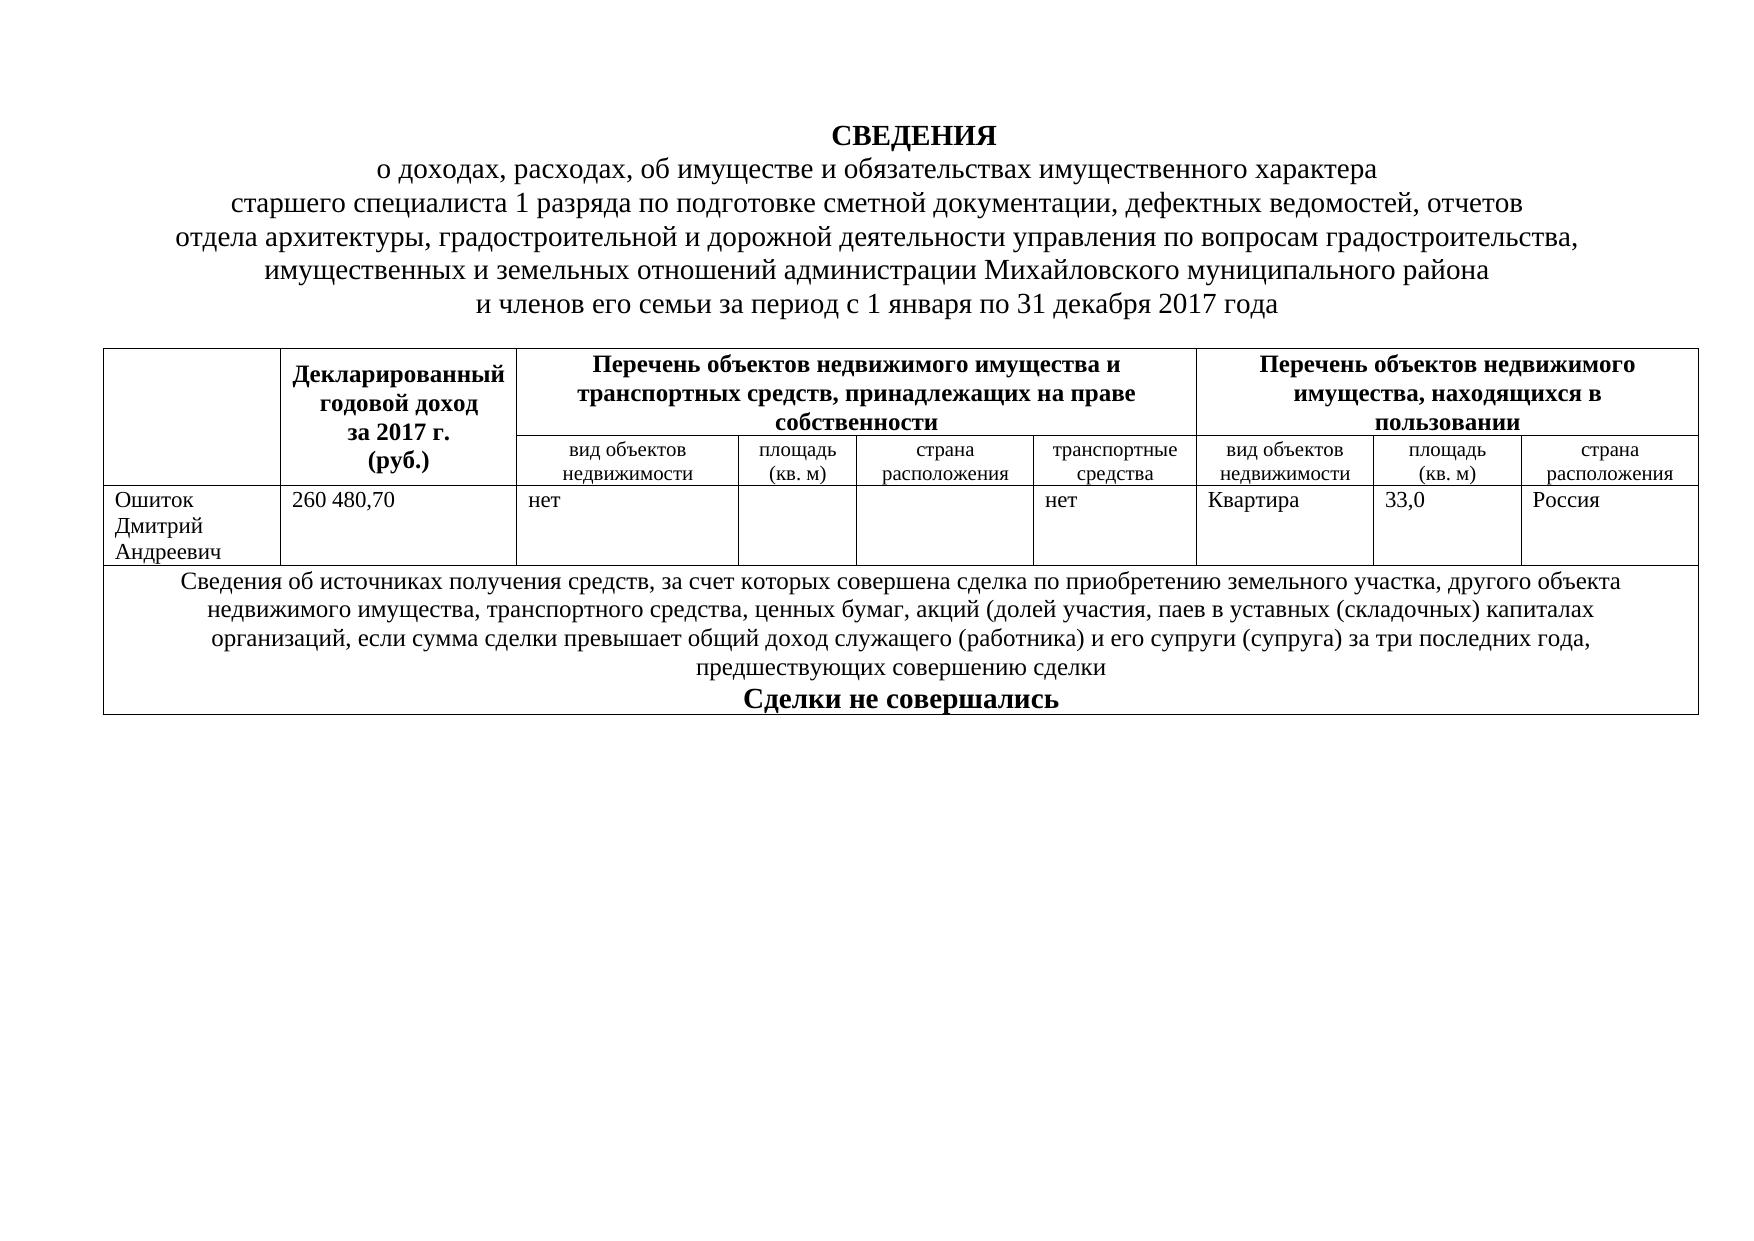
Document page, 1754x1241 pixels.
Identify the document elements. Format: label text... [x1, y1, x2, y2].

table_cell нет [1034, 486, 1196, 565]
table_header Декларированный годовой доход за 2017 г. (руб.) [281, 349, 516, 484]
text СВЕДЕНИЯ [118, 118, 1636, 152]
table_header [104, 349, 280, 484]
table_cell Россия [1522, 486, 1698, 565]
text отдела архитектуры, градостроительной и дорожной деятельности управления по вопросам градостроительства, имущественных и земельных отношений администрации Михайловского муниципального района [118, 219, 1636, 286]
table_header Перечень объектов недвижимого имущества, находящихся в пользовании [1197, 349, 1698, 435]
table_cell транспортные средства [1034, 436, 1196, 484]
text о доходах, расходах, об имуществе и обязательствах имущественного характера [118, 152, 1636, 185]
table_cell страна расположения [1522, 436, 1698, 484]
table_cell площадь (кв. м) [1374, 436, 1521, 484]
table_header Перечень объектов недвижимого имущества и транспортных средств, принадлежащих на праве собственности [517, 349, 1196, 435]
table_cell вид объектов недвижимости [1197, 436, 1373, 484]
table_cell 260 480,70 [281, 486, 516, 565]
table_cell Ошиток Дмитрий Андреевич [104, 486, 280, 565]
table_cell 33,0 [1374, 486, 1521, 565]
table_cell Сведения об источниках получения средств, за счет которых совершена сделка по приобретению земельного участка, другого объекта недвижимого имущества, транспортного средства, ценных бумаг, акций (долей участия, паев в уставных (складочных) капиталах организаций, если сумма сделки превышает общий доход служащего (работника) и его супруги (супруга) за три последних года, предшествующих совершению сделки Сделки не совершались [104, 566, 1698, 714]
table_cell страна расположения [857, 436, 1033, 484]
table_cell Квартира [1197, 486, 1373, 565]
text старшего специалиста 1 разряда по подготовке сметной документации, дефектных ведомостей, отчетов [118, 185, 1636, 219]
table_cell [739, 486, 856, 565]
table_cell площадь (кв. м) [739, 436, 856, 484]
table_cell [857, 486, 1033, 565]
text и членов его семьи за период с 1 января по 31 декабря 2017 года [118, 286, 1636, 319]
table_cell вид объектов недвижимости [517, 436, 738, 484]
table_cell нет [517, 486, 738, 565]
